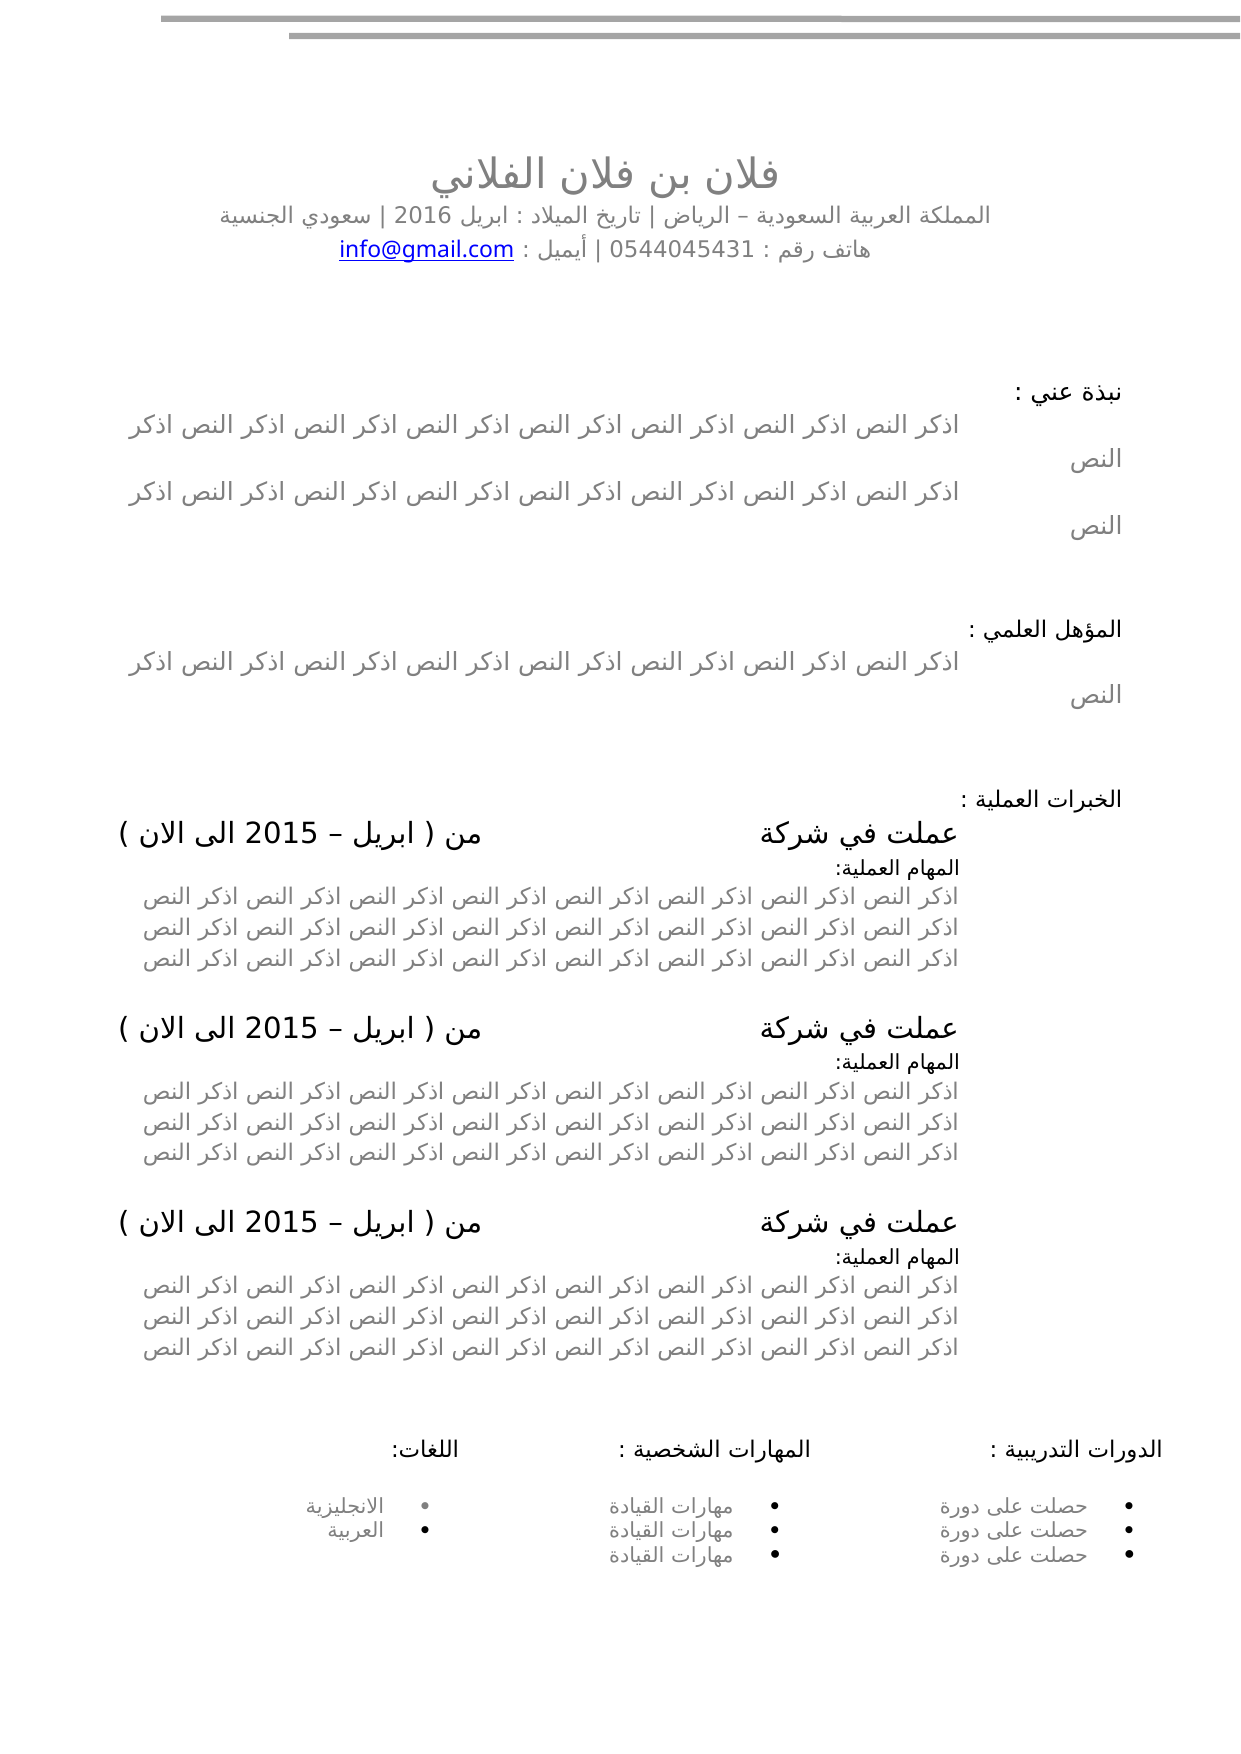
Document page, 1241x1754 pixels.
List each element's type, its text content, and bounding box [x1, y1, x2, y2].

text اذكر النص اذكر النص اذكر النص اذكر النص اذكر النص اذكر النص اذكر النص اذكر النص [89, 1139, 1122, 1166]
text عملت في شركة من ( ابريل – 2015 الى الان ) [89, 817, 960, 851]
text اذكر النص اذكر النص اذكر النص اذكر النص اذكر النص اذكر النص اذكر النص اذكر النص [89, 883, 1122, 910]
text هاتف رقم : 0544045431 | أيميل : info@gmail.com [89, 233, 1122, 264]
text اذكر النص اذكر النص اذكر النص اذكر النص اذكر النص اذكر النص اذكر النص اذكر النص [89, 1109, 1122, 1135]
text اذكر النص اذكر النص اذكر النص اذكر النص اذكر النص اذكر النص اذكر النص اذكر النص [89, 1078, 1122, 1105]
text نبذة عني : [89, 377, 1122, 406]
text اذكر النص اذكر النص اذكر النص اذكر النص اذكر النص اذكر النص اذكر النص اذكر النص [89, 1303, 1122, 1330]
text اذكر النص اذكر النص اذكر النص اذكر النص اذكر النص اذكر النص اذكر النص اذكر النص [89, 477, 1122, 540]
text اذكر النص اذكر النص اذكر النص اذكر النص اذكر النص اذكر النص اذكر النص اذكر النص [89, 1334, 1122, 1361]
text المهام العملية: [89, 1050, 960, 1074]
text المهام العملية: [89, 1245, 960, 1269]
table_header المهارات الشخصية : مهارات القيادة مهارات القيادة مهارات القيادة [470, 1436, 822, 1567]
text المؤهل العلمي : [89, 616, 1122, 643]
text اذكر النص اذكر النص اذكر النص اذكر النص اذكر النص اذكر النص اذكر النص اذكر النص [89, 1273, 1122, 1299]
text اذكر النص اذكر النص اذكر النص اذكر النص اذكر النص اذكر النص اذكر النص اذكر النص [89, 410, 1122, 473]
text اذكر النص اذكر النص اذكر النص اذكر النص اذكر النص اذكر النص اذكر النص اذكر النص [89, 914, 1122, 941]
text فلان بن فلان الفلاني المملكة العربية السعودية – الرياض | تاريخ الميلاد : ابريل 2016 | سعودي الجنسية [89, 150, 1122, 229]
table_header الدورات التدريبية : حصلت على دورة حصلت على دورة حصلت على دورة [822, 1436, 1174, 1567]
text المهام العملية: [89, 856, 960, 880]
text الخبرات العملية : [89, 786, 1122, 813]
text عملت في شركة من ( ابريل – 2015 الى الان ) [89, 1206, 960, 1240]
text عملت في شركة من ( ابريل – 2015 الى الان ) [89, 1011, 960, 1045]
text اذكر النص اذكر النص اذكر النص اذكر النص اذكر النص اذكر النص اذكر النص اذكر النص [89, 945, 1122, 971]
table_header اللغات: الانجليزية العربية [118, 1436, 470, 1567]
text اذكر النص اذكر النص اذكر النص اذكر النص اذكر النص اذكر النص اذكر النص اذكر النص [89, 647, 1122, 710]
